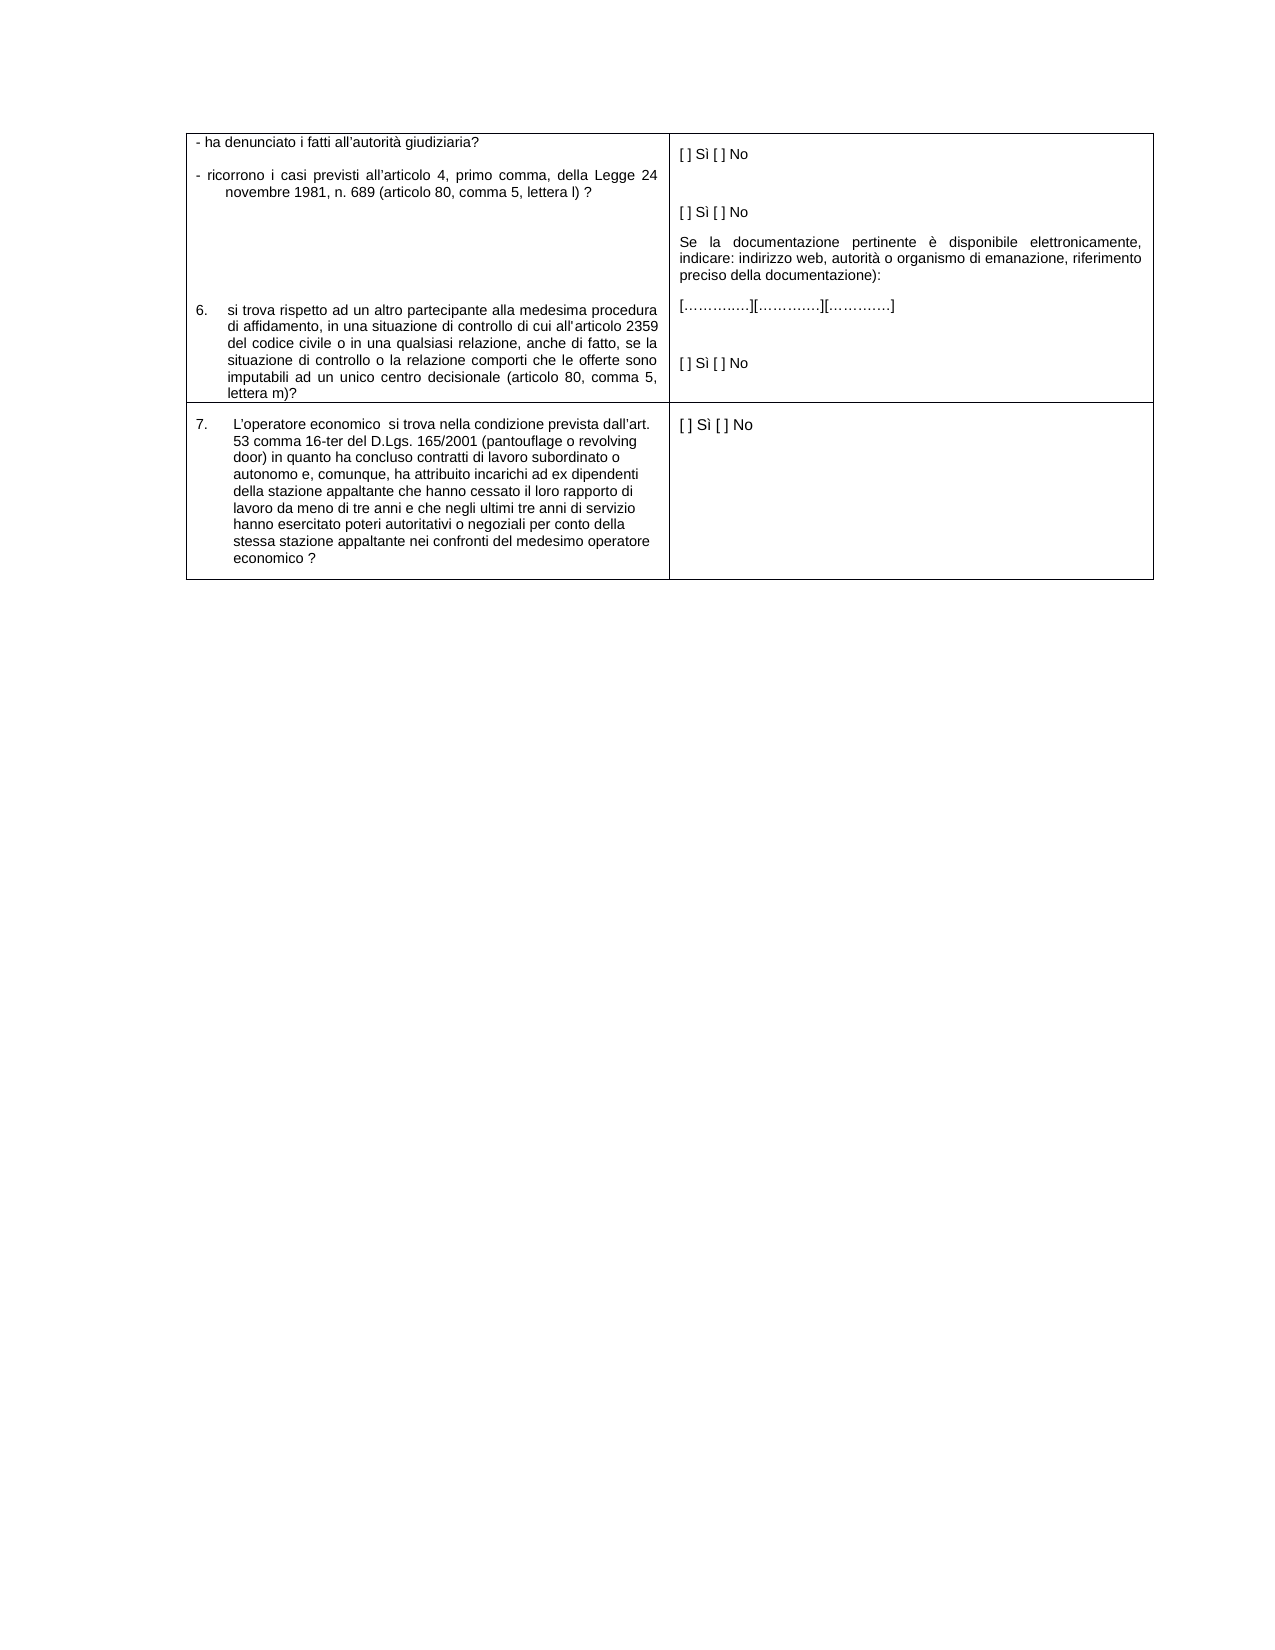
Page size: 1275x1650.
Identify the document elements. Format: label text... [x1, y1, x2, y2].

table_cell [ ] Sì [ ] No [670, 403, 1153, 579]
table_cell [187, 134, 669, 402]
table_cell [670, 134, 1153, 402]
table_cell L’operatore economico si trova nella condizione prevista dall’art. 53 comma 16-ter del D.Lgs. 165/2001 (pantouflage o revolving door) in quanto ha concluso contratti di lavoro subordinato o autonomo e, comunque, ha attribuito incarichi ad ex dipendenti della stazione appaltante che hanno cessato il loro rapporto di lavoro da meno di tre anni e che negli ultimi tre anni di servizio hanno esercitato poteri autoritativi o negoziali per conto della stessa stazione appaltante nei confronti del medesimo operatore economico ? [187, 403, 669, 579]
